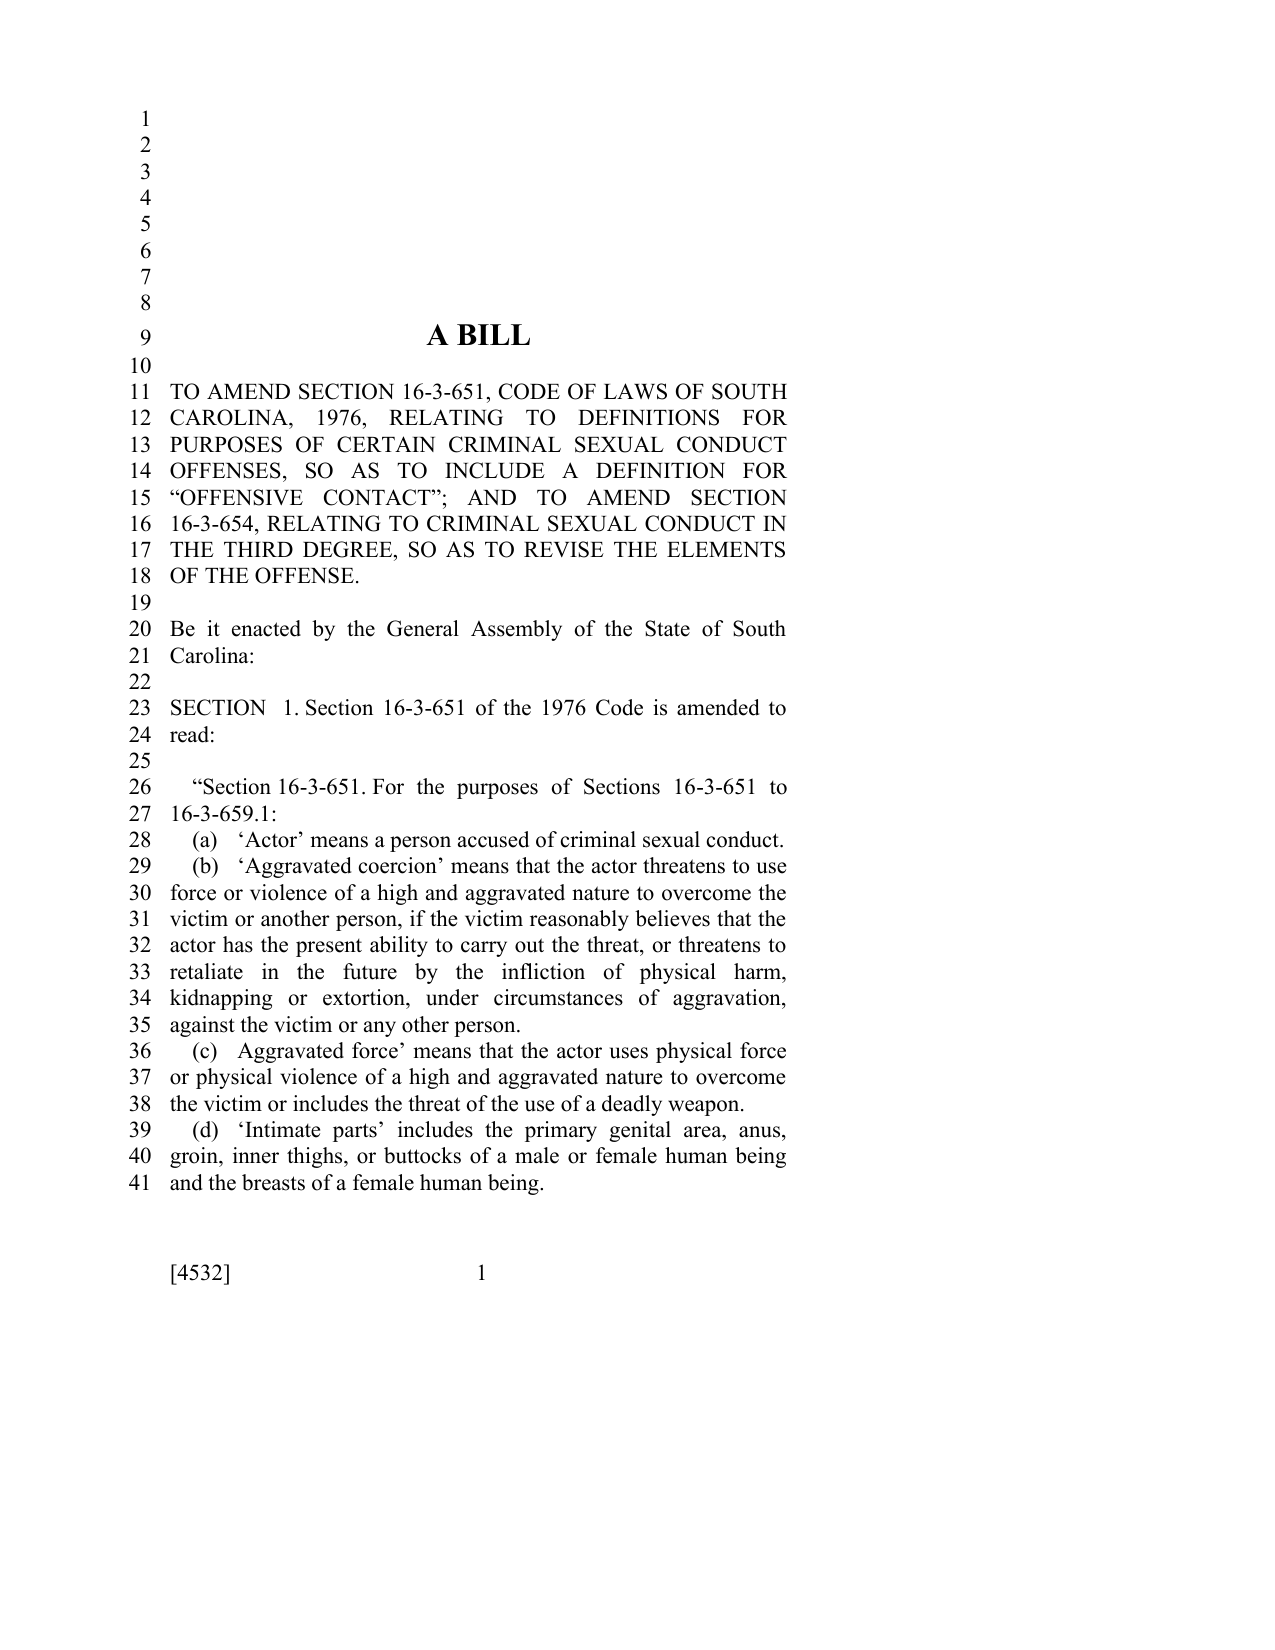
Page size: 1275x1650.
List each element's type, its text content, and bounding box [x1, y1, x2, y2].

text A BILL [169, 316, 787, 352]
text (d) ‘Intimate parts’ includes the primary genital area, anus, groin, inner thighs, or buttocks of a male or female human being and the breasts of a female human being. [169, 1116, 787, 1195]
text (c) Aggravated force’ means that the actor uses physical force or physical violence of a high and aggravated nature to overcome the victim or includes the threat of the use of a deadly weapon. [169, 1037, 787, 1116]
text TO AMEND SECTION 16-3-651, CODE OF LAWS OF SOUTH CAROLINA, 1976, RELATING TO DEFINITIONS FOR PURPOSES OF CERTAIN CRIMINAL SEXUAL CONDUCT OFFENSES, SO AS TO INCLUDE A DEFINITION FOR “OFFENSIVE CONTACT”; AND TO AMEND SECTION 16-3-654, RELATING TO CRIMINAL SEXUAL CONDUCT IN THE THIRD DEGREE, SO AS TO REVISE THE ELEMENTS OF THE OFFENSE. [169, 378, 787, 589]
text Be it enacted by the General Assembly of the State of South Carolina: [169, 615, 787, 668]
text “Section 16-3-651. For the purposes of Sections 16-3-651 to 16-3-659.1: [169, 773, 787, 826]
text (a) ‘Actor’ means a person accused of criminal sexual conduct. [169, 826, 787, 852]
text SECTION 1. Section 16-3-651 of the 1976 Code is amended to read: [169, 694, 787, 747]
text (b) ‘Aggravated coercion’ means that the actor threatens to use force or violence of a high and aggravated nature to overcome the victim or another person, if the victim reasonably believes that the actor has the present ability to carry out the threat, or threatens to retaliate in the future by the infliction of physical harm, kidnapping or extortion, under circumstances of aggravation, against the victim or any other person. [169, 852, 787, 1037]
